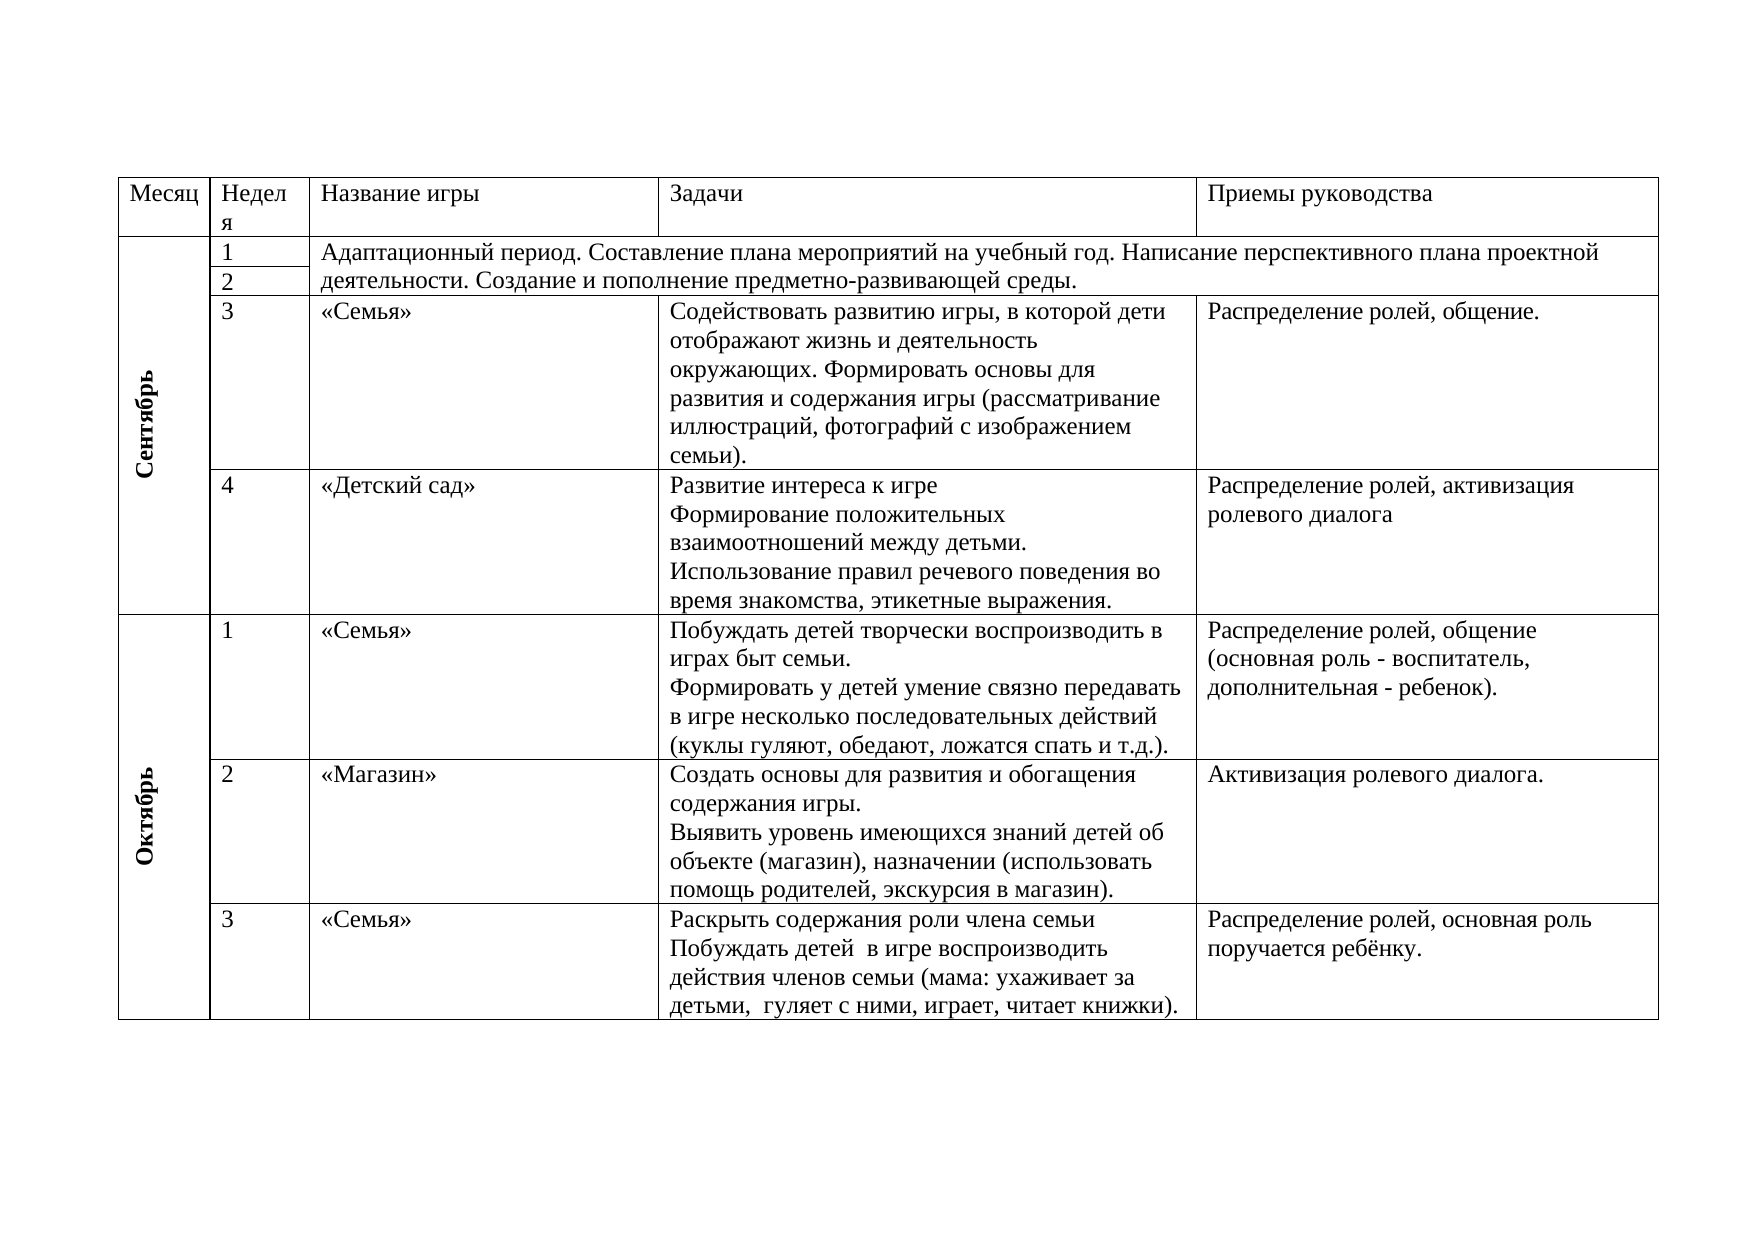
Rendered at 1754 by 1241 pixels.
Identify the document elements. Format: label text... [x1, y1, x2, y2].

table_cell 4 [211, 470, 309, 614]
table_cell Распределение ролей, общение (основная роль - воспитатель, дополнительная - ребенок). [1197, 615, 1658, 758]
table_cell «Семья» [310, 904, 658, 1019]
table_cell Октябрь [119, 615, 209, 1019]
table_cell 1 [211, 237, 309, 266]
table_cell Адаптационный период. Составление плана мероприятий на учебный год. Написание перспективного плана проектной деятельности. Создание и пополнение предметно-развивающей среды. [310, 237, 1658, 295]
table_header Название игры [310, 178, 658, 236]
table_cell 3 [211, 296, 309, 469]
table_cell Распределение ролей, активизация ролевого диалога [1197, 470, 1658, 614]
table_cell Распределение ролей, основная роль поручается ребёнку. [1197, 904, 1658, 1019]
table_cell Сентябрь [119, 237, 209, 614]
table_header Задачи [659, 178, 1196, 236]
table_cell 2 [211, 267, 309, 295]
table_cell 2 [211, 760, 309, 903]
table_cell Развитие интереса к игре Формирование положительных взаимоотношений между детьми. Использование правил речевого поведения во время знакомства, этикетные выражения. [659, 470, 1196, 614]
table_header Приемы руководства [1197, 178, 1658, 236]
table_cell «Семья» [310, 296, 658, 469]
table_header Месяц [119, 178, 209, 236]
table_cell 3 [211, 904, 309, 1019]
table_cell «Магазин» [310, 760, 658, 903]
table_cell Содействовать развитию игры, в которой дети отображают жизнь и деятельность окружающих. Формировать основы для развития и содержания игры (рассматривание иллюстраций, фотографий с изображением семьи). [659, 296, 1196, 469]
table_cell Активизация ролевого диалога. [1197, 760, 1658, 903]
table_cell Раскрыть содержания роли члена семьи Побуждать детей в игре воспроизводить действия членов семьи (мама: ухаживает за детьми, гуляет с ними, играет, читает книжки). [659, 904, 1196, 1019]
table_cell Создать основы для развития и обогащения содержания игры. Выявить уровень имеющихся знаний детей об объекте (магазин), назначении (использовать помощь родителей, экскурсия в магазин). [659, 760, 1196, 903]
table_cell Побуждать детей творчески воспроизводить в играх быт семьи. Формировать у детей умение связно передавать в игре несколько последовательных действий (куклы гуляют, обедают, ложатся спать и т.д.). [659, 615, 1196, 758]
table_cell «Семья» [310, 615, 658, 758]
table_cell 1 [211, 615, 309, 758]
table_header Неделя [211, 178, 309, 236]
table_cell Распределение ролей, общение. [1197, 296, 1658, 469]
table_cell «Детский сад» [310, 470, 658, 614]
